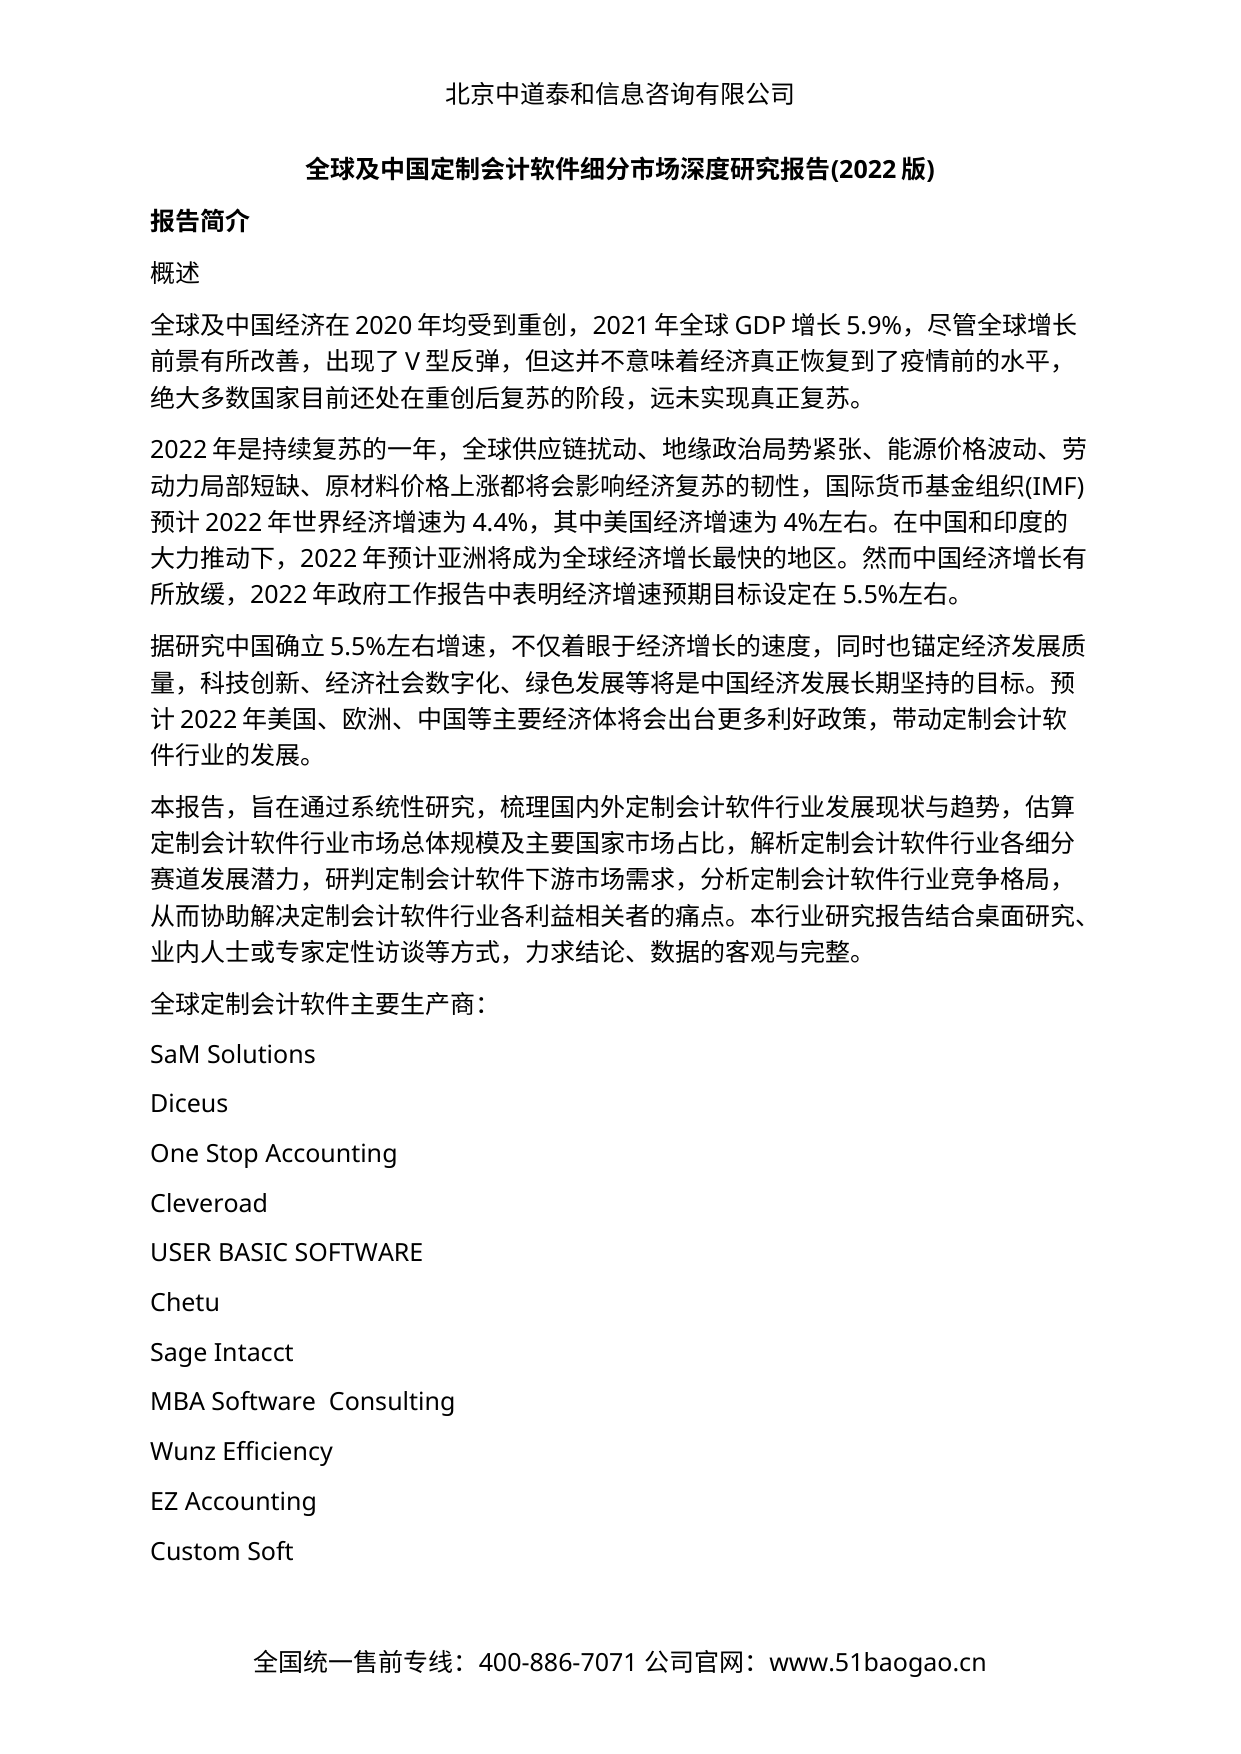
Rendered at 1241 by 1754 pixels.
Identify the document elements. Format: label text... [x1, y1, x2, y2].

text 全球及中国定制会计软件细分市场深度研究报告(2022版) [150, 150, 1090, 186]
text 全球及中国经济在2020年均受到重创，2021年全球GDP增长5.9%，尽管全球增长前景有所改善，出现了V型反弹，但这并不意味着经济真正恢复到了疫情前的水平，绝大多数国家目前还处在重创后复苏的阶段，远未实现真正复苏。 [150, 306, 1090, 414]
text 全球定制会计软件主要生产商： [150, 984, 1090, 1021]
text MBA Software Consulting [150, 1384, 1090, 1418]
text 本报告，旨在通过系统性研究，梳理国内外定制会计软件行业发展现状与趋势，估算定制会计软件行业市场总体规模及主要国家市场占比，解析定制会计软件行业各细分赛道发展潜力，研判定制会计软件下游市场需求，分析定制会计软件行业竞争格局，从而协助解决定制会计软件行业各利益相关者的痛点。本行业研究报告结合桌面研究、业内人士或专家定性访谈等方式，力求结论、数据的客观与完整。 [150, 787, 1090, 969]
text EZ Accounting [150, 1483, 1090, 1517]
text Chetu [150, 1285, 1090, 1319]
text Custom Soft [150, 1533, 1090, 1567]
text Wunz Efficiency [150, 1434, 1090, 1468]
text 概述 [150, 254, 1090, 290]
text SaM Solutions [150, 1036, 1090, 1070]
text Diceus [150, 1086, 1090, 1120]
text Sage Intacct [150, 1334, 1090, 1368]
text 报告简介 [150, 202, 1090, 238]
text 2022年是持续复苏的一年，全球供应链扰动、地缘政治局势紧张、能源价格波动、劳动力局部短缺、原材料价格上涨都将会影响经济复苏的韧性，国际货币基金组织(IMF)预计2022年世界经济增速为4.4%，其中美国经济增速为4%左右。在中国和印度的大力推动下，2022年预计亚洲将成为全球经济增长最快的地区。然而中国经济增长有所放缓，2022年政府工作报告中表明经济增速预期目标设定在5.5%左右。 [150, 430, 1090, 611]
text One Stop Accounting [150, 1136, 1090, 1170]
text 据研究中国确立5.5%左右增速，不仅着眼于经济增长的速度，同时也锚定经济发展质量，科技创新、经济社会数字化、绿色发展等将是中国经济发展长期坚持的目标。预计2022年美国、欧洲、中国等主要经济体将会出台更多利好政策，带动定制会计软件行业的发展。 [150, 627, 1090, 772]
text USER BASIC SOFTWARE [150, 1235, 1090, 1269]
text Cleveroad [150, 1185, 1090, 1219]
